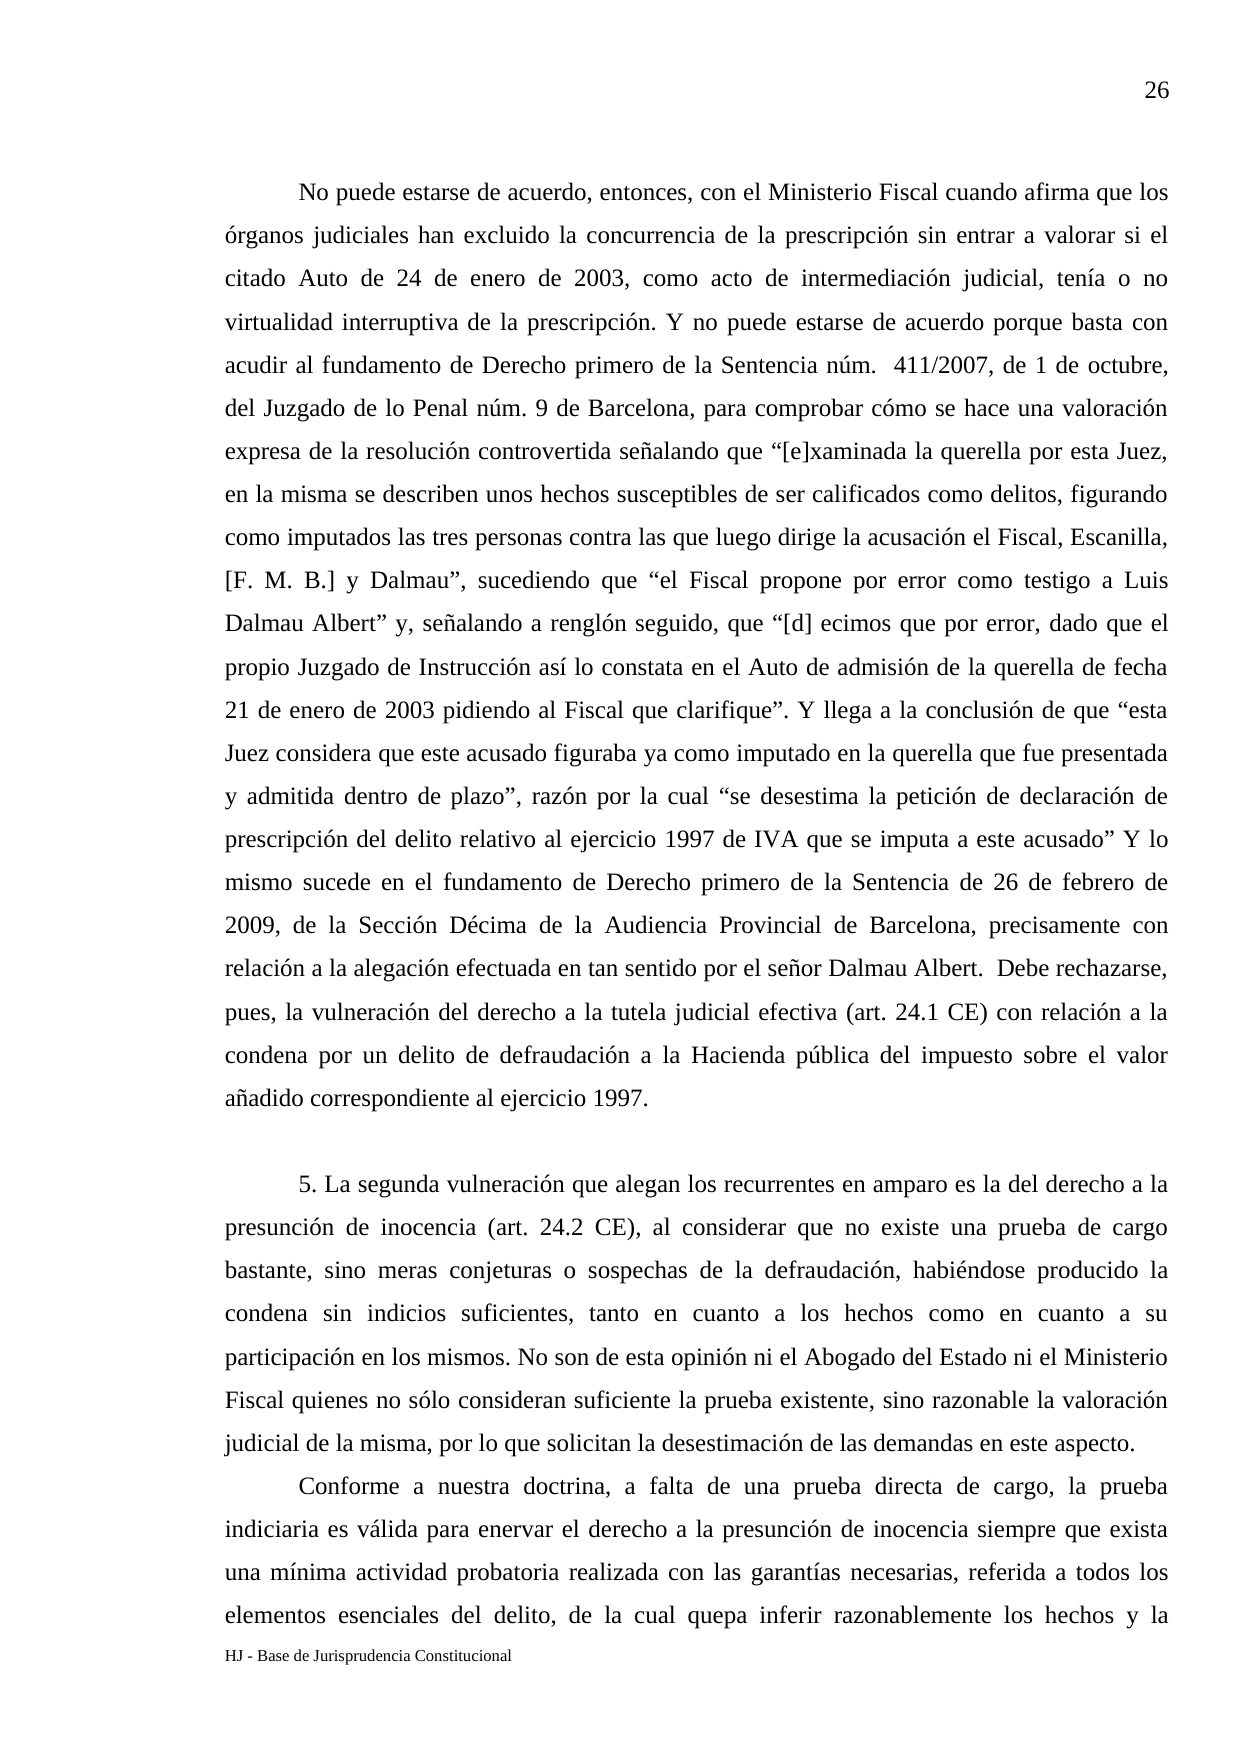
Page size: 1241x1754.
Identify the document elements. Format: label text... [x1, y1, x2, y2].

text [224, 1471, 1169, 1629]
text No puede estarse de acuerdo, entonces, con el Ministerio Fiscal cuando afirma que los órganos judiciales han excluido la concurrencia de la prescripción sin entrar a valorar si el citado Auto de 24 de enero de 2003, como acto de intermediación judicial, tenía o no virtualidad interruptiva de la prescripción. Y no puede estarse de acuerdo porque basta con acudir al fundamento de Derecho primero de la Sentencia núm. 411/2007, de 1 de octubre, del Juzgado de lo Penal núm. 9 de Barcelona, para comprobar cómo se hace una valoración expresa de la resolución controvertida señalando que “[e]xaminada la querella por esta Juez, en la misma se describen unos hechos susceptibles de ser calificados como delitos, figurando como imputados las tres personas contra las que luego dirige la acusación el Fiscal, Escanilla, [F. M. B.] y Dalmau”, sucediendo que “el Fiscal propone por error como testigo a Luis Dalmau Albert” y, señalando a renglón seguido, que “[d] ecimos que por error, dado que el propio Juzgado de Instrucción así lo constata en el Auto de admisión de la querella de fecha 21 de enero de 2003 pidiendo al Fiscal que clarifique”. Y llega a la conclusión de que “esta Juez considera que este acusado figuraba ya como imputado en la querella que fue presentada y admitida dentro de plazo”, razón por la cual “se desestima la petición de declaración de prescripción del delito relativo al ejercicio 1997 de IVA que se imputa a este acusado” Y lo mismo sucede en el fundamento de Derecho primero de la Sentencia de 26 de febrero de 2009, de la Sección Décima de la Audiencia Provincial de Barcelona, precisamente con relación a la alegación efectuada en tan sentido por el señor Dalmau Albert. Debe rechazarse, pues, la vulneración del derecho a la tutela judicial efectiva (art. 24.1 CE) con relación a la condena por un delito de defraudación a la Hacienda pública del impuesto sobre el valor añadido correspondiente al ejercicio 1997. [224, 177, 1169, 1112]
text 5. La segunda vulneración que alegan los recurrentes en amparo es la del derecho a la presunción de inocencia (art. 24.2 CE), al considerar que no existe una prueba de cargo bastante, sino meras conjeturas o sospechas de la defraudación, habiéndose producido la condena sin indicios suficientes, tanto en cuanto a los hechos como en cuanto a su participación en los mismos. No son de esta opinión ni el Abogado del Estado ni el Ministerio Fiscal quienes no sólo consideran suficiente la prueba existente, sino razonable la valoración judicial de la misma, por lo que solicitan la desestimación de las demandas en este aspecto. [224, 1169, 1169, 1457]
